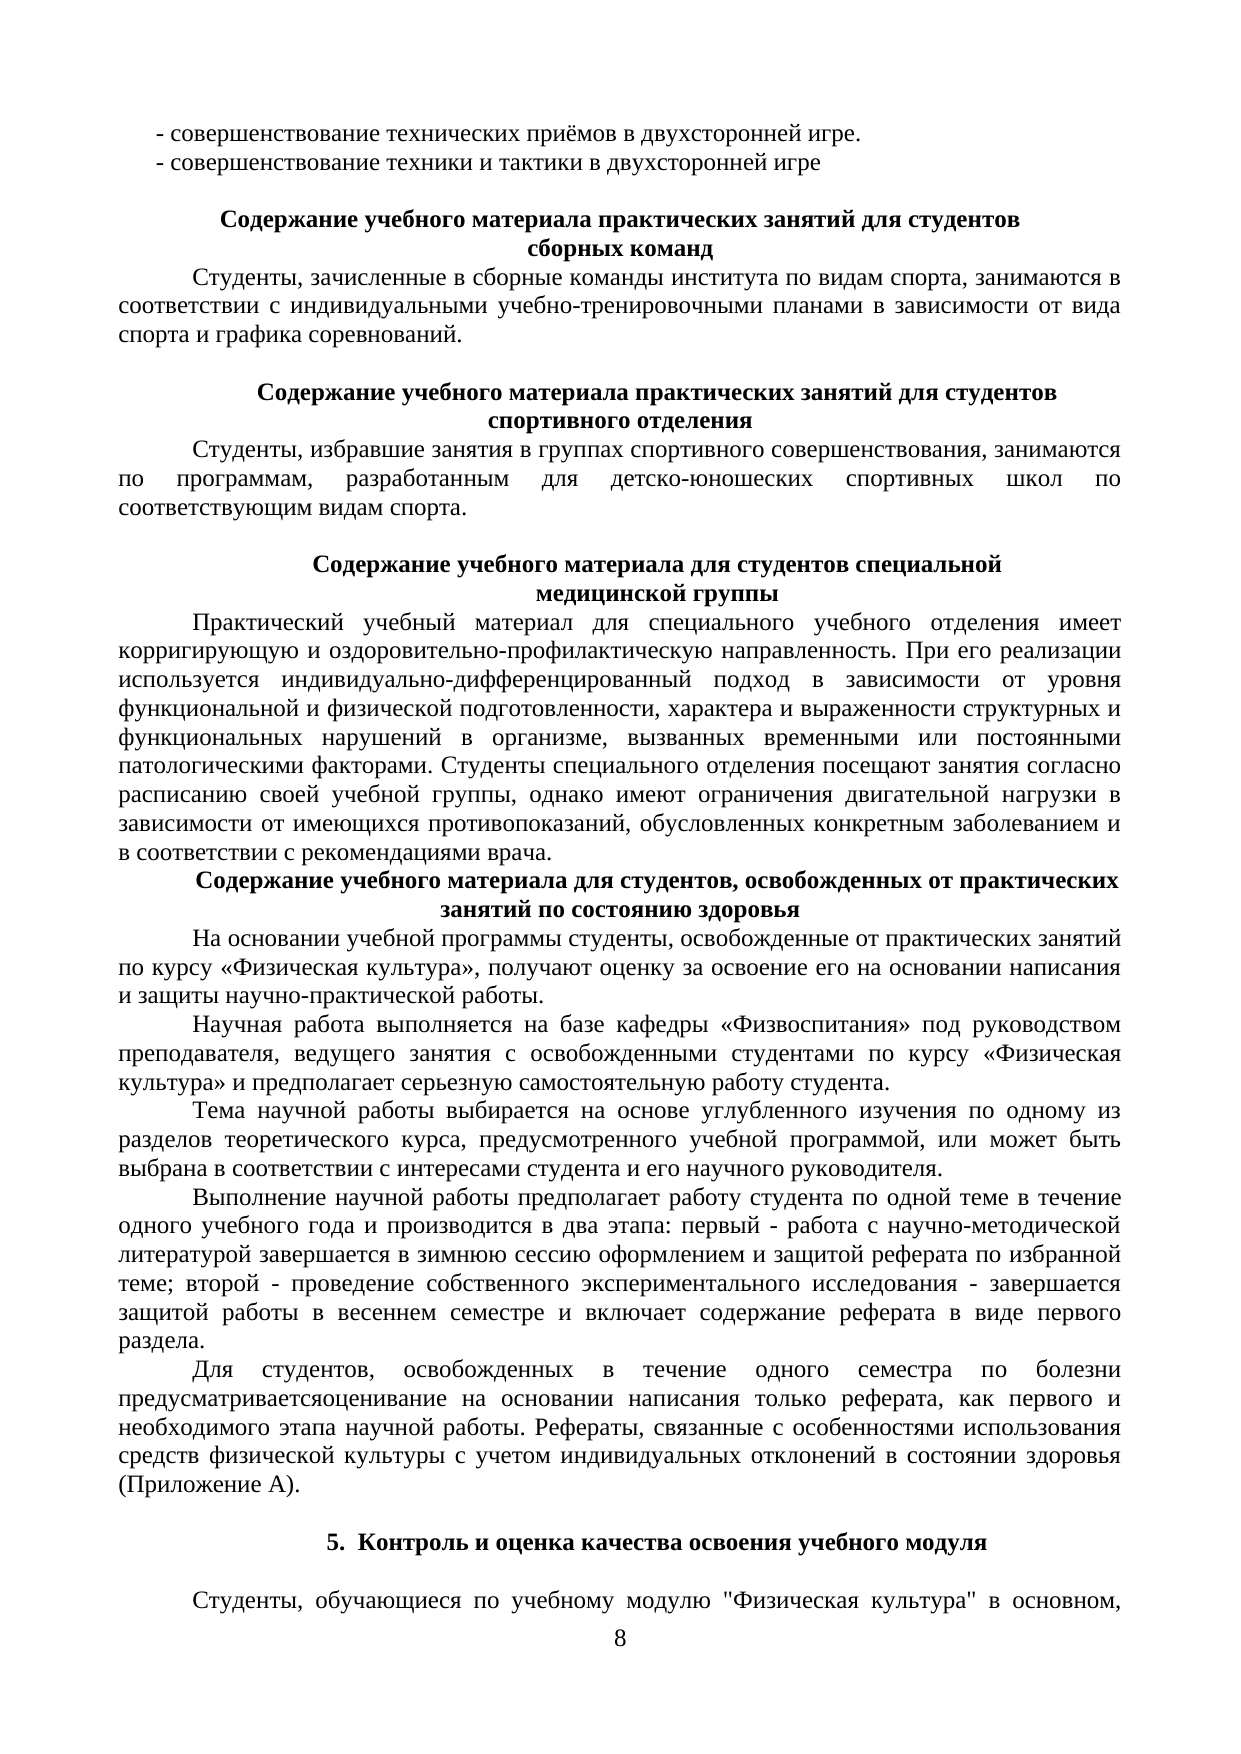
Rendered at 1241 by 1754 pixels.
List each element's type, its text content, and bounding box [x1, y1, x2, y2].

text Для студентов, освобожденных в течение одного семестра по болезни предусматриваетсяоценивание на основании написания только реферата, как первого и необходимого этапа научной работы. Рефераты, связанные с особенностями использования средств физической культуры с учетом индивидуальных отклонений в состоянии здоровья (Приложение А). [118, 1354, 1122, 1498]
text Содержание учебного материала практических занятий для студентов [118, 204, 1122, 233]
text - совершенствование технических приёмов в двухсторонней игре. [118, 118, 1122, 147]
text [118, 1585, 1122, 1614]
text сборных команд [118, 233, 1122, 262]
text Выполнение научной работы предполагает работу студента по одной теме в течение одного учебного года и производится в два этапа: первый - работа с научно-методической литературой завершается в зимнюю сессию оформлением и защитой реферата по избранной теме; второй - проведение собственного экспериментального исследования - завершается защитой работы в весеннем семестре и включает содержание реферата в виде первого раздела. [118, 1182, 1122, 1354]
text Научная работа выполняется на базе кафедры «Физвоспитания» под руководством преподавателя, ведущего занятия с освобожденными студентами по курсу «Физическая культура» и предполагает серьезную самостоятельную работу студента. [118, 1009, 1122, 1096]
text медицинской группы [118, 578, 1122, 607]
text На основании учебной программы студенты, освобожденные от практических занятий по курсу «Физическая культура», получают оценку за освоение его на основании написания и защиты научно-практической работы. [118, 923, 1122, 1009]
text Тема научной работы выбирается на основе углубленного изучения по одному из разделов теоретического курса, предусмотренного учебной программой, или может быть выбрана в соответствии с интересами студента и его научного руководителя. [118, 1096, 1122, 1182]
text Содержание учебного материала для студентов, освобожденных от практических занятий по состоянию здоровья [118, 866, 1122, 923]
text Практический учебный материал для специального учебного отделения имеет корригирующую и оздоровительно-профилактическую направленность. При его реализации используется индивидуально-дифференцированный подход в зависимости от уровня функциональной и физической подготовленности, характера и выраженности структурных и функциональных нарушений в организме, вызванных временными или постоянными патологическими факторами. Студенты специального отделения посещают занятия согласно расписанию своей учебной группы, однако имеют ограничения двигательной нагрузки в зависимости от имеющихся противопоказаний, обусловленных конкретным заболеванием и в соответствии с рекомендациями врача. [118, 607, 1122, 866]
text Содержание учебного материала практических занятий для студентов спортивного отделения [118, 377, 1122, 434]
text Содержание учебного материала для студентов специальной [118, 549, 1122, 578]
text Студенты, избравшие занятия в группах спортивного совершенствования, занимаются по программам, разработанным для детско-юношеских спортивных школ по соответствующим видам спорта. [118, 434, 1122, 521]
text Студенты, зачисленные в сборные команды института по видам спорта, занимаются в соответствии с индивидуальными учебно-тренировочными планами в зависимости от вида спорта и графика соревнований. [118, 262, 1122, 348]
text 5. Контроль и оценка качества освоения учебного модуля [118, 1527, 1122, 1556]
text - совершенствование техники и тактики в двухсторонней игре [118, 147, 1122, 176]
